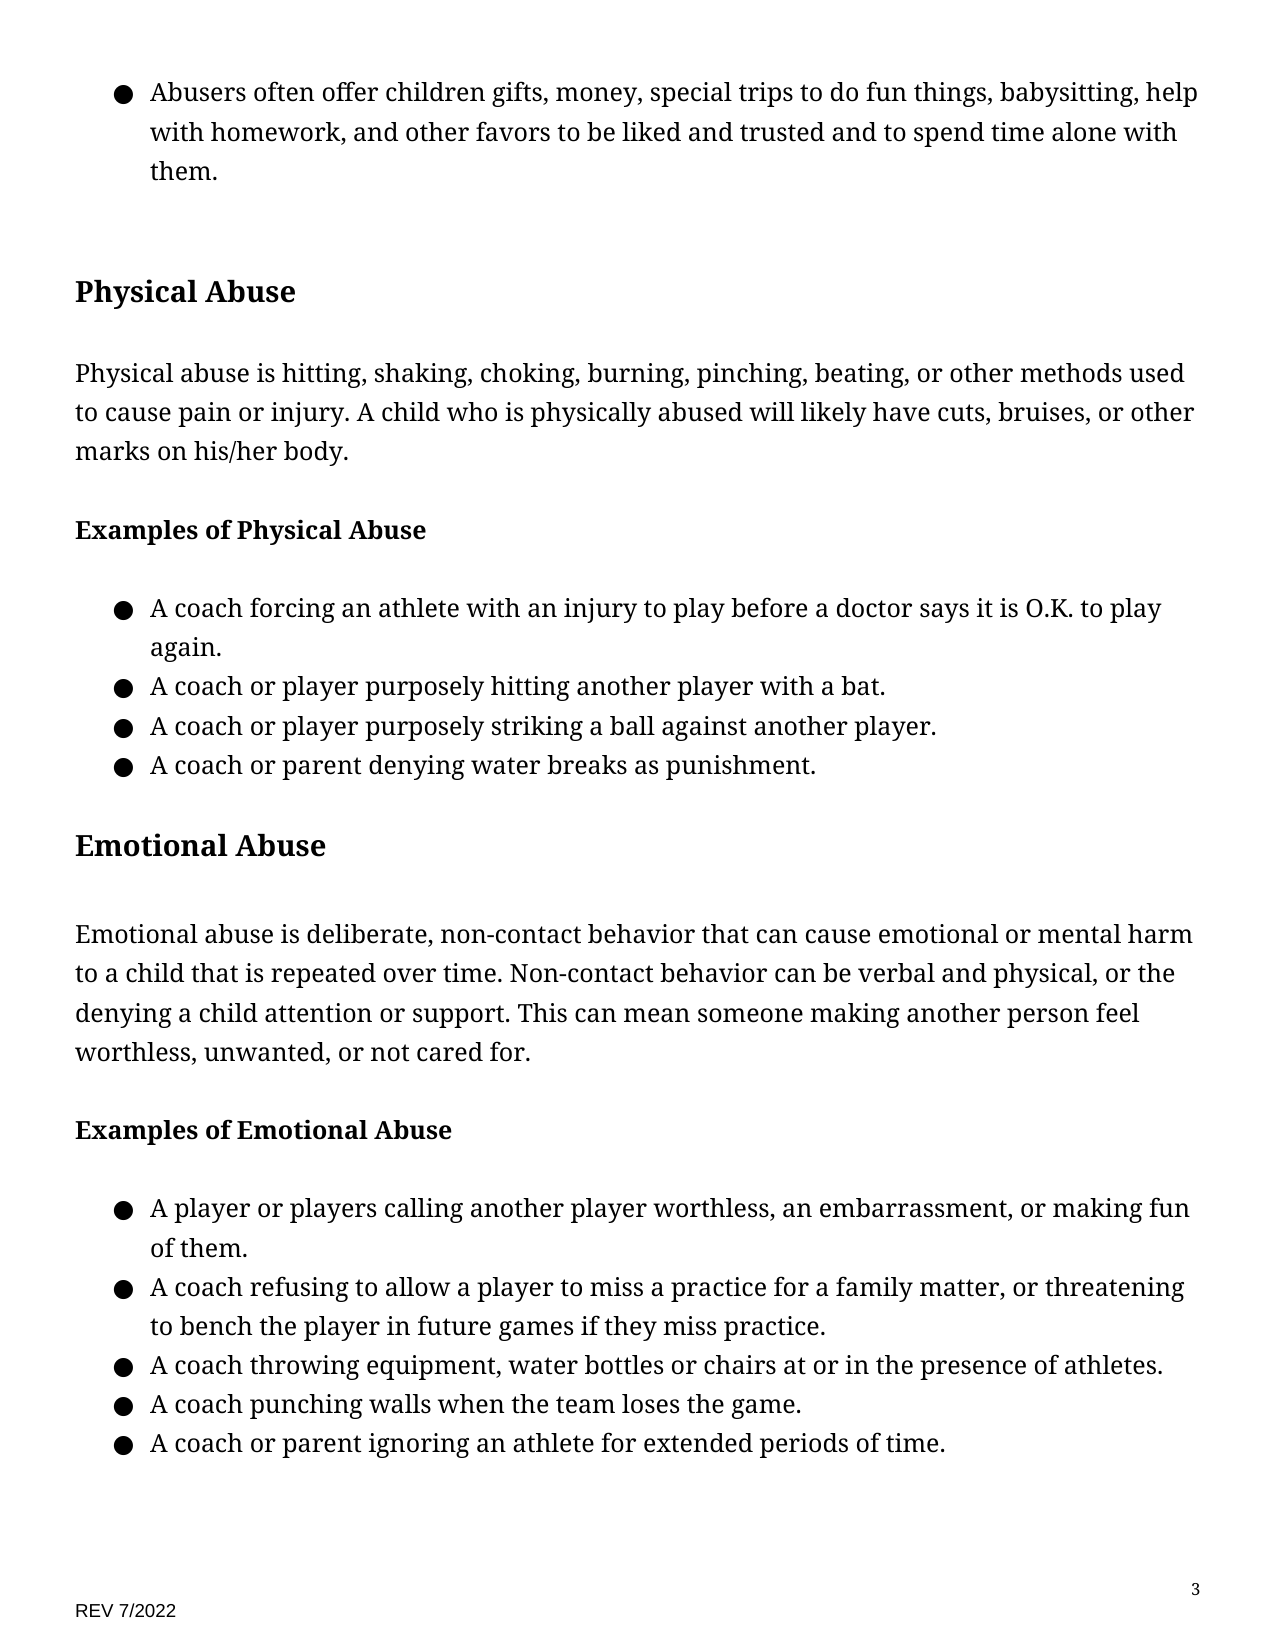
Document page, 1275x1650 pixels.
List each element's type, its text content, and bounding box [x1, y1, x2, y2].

list A coach punching walls when the team loses the game. [112, 1387, 1200, 1421]
text Physical Abuse [75, 271, 1200, 311]
list A coach throwing equipment, water bottles or chairs at or in the presence of athletes. [112, 1348, 1200, 1382]
text Emotional abuse is deliberate, non-contact behavior that can cause emotional or mental harm to a child that is repeated over time. Non-contact behavior can be verbal and physical, or the denying a child attention or support. This can mean someone making another person feel worthless, unwanted, or not cared for. [75, 917, 1200, 1068]
list A player or players calling another player worthless, an embarrassment, or making fun of them. [112, 1191, 1200, 1264]
list A coach or parent ignoring an athlete for extended periods of time. [112, 1426, 1200, 1460]
list Abusers often offer children gifts, money, special trips to do fun things, babysitting, help with homework, and other favors to be liked and trusted and to spend time alone with them. [112, 75, 1200, 187]
text Examples of Physical Abuse [75, 512, 1200, 546]
list A coach or parent denying water breaks as punishment. [112, 747, 1200, 781]
list A coach forcing an athlete with an injury to play before a doctor says it is O.K. to play again. [112, 591, 1200, 664]
list A coach or player purposely hitting another player with a bat. [112, 669, 1200, 703]
text Examples of Emotional Abuse [75, 1113, 1200, 1147]
list A coach refusing to allow a player to miss a practice for a family matter, or threatening to bench the player in future games if they miss practice. [112, 1269, 1200, 1343]
text Physical abuse is hitting, shaking, choking, burning, pinching, beating, or other methods used to cause pain or injury. A child who is physically abused will likely have cuts, bruises, or other marks on his/her body. [75, 356, 1200, 468]
text Emotional Abuse [75, 826, 1200, 865]
list A coach or player purposely striking a ball against another player. [112, 708, 1200, 742]
